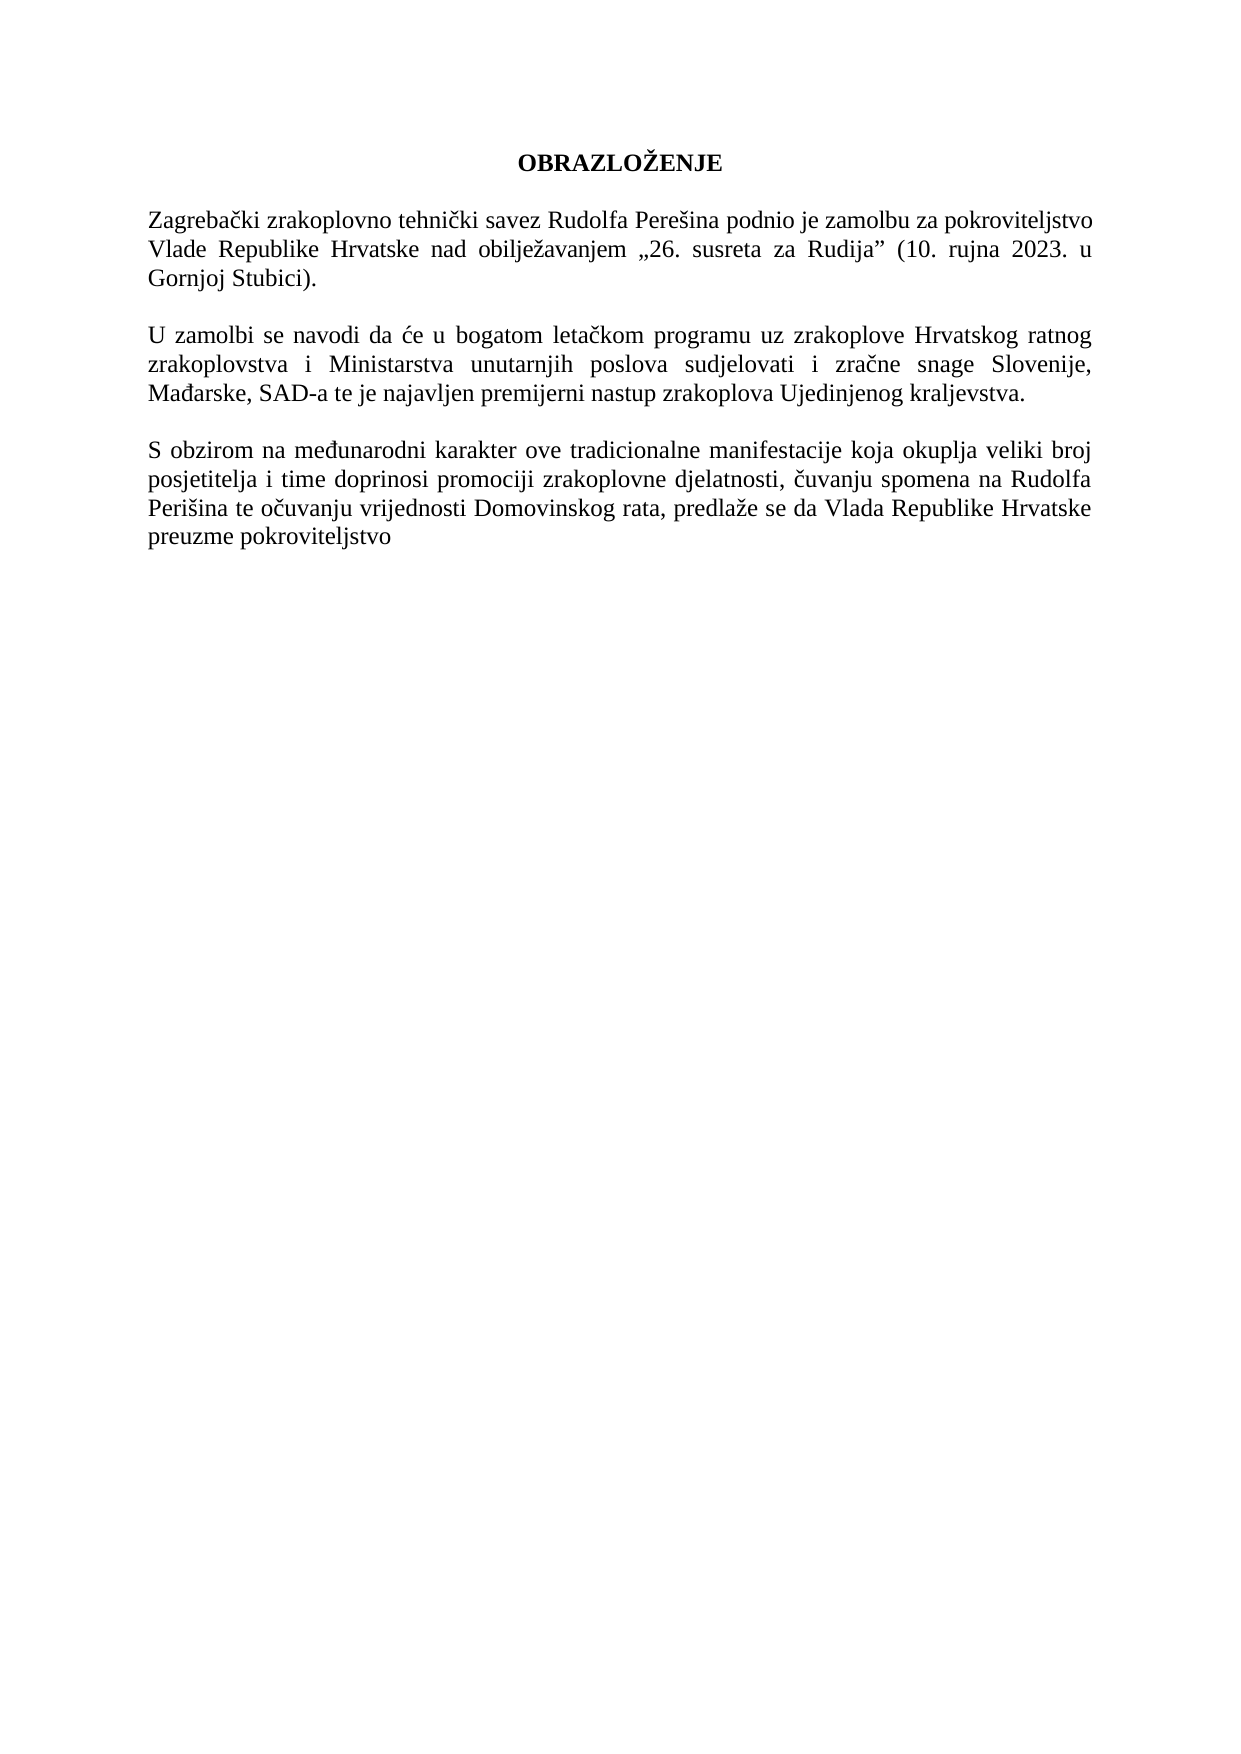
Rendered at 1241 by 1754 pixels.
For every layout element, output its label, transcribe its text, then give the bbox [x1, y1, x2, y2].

list U zamolbi se navodi da će u bogatom letačkom programu uz zrakoplove Hrvatskog ratnog zrakoplovstva i Ministarstva unutarnjih poslova sudjelovati i zračne snage Slovenije, Mađarske, SAD-a te je najavljen premijerni nastup zrakoplova Ujedinjenog kraljevstva. [148, 320, 1093, 406]
list S obzirom na međunarodni karakter ove tradicionalne manifestacije koja okuplja veliki broj posjetitelja i time doprinosi promociji zrakoplovne djelatnosti, čuvanju spomena na Rudolfa Perišina te očuvanju vrijednosti Domovinskog rata, predlaže se da Vlada Republike Hrvatske preuzme pokroviteljstvo [148, 435, 1093, 550]
text OBRAZLOŽENJE [148, 148, 1093, 176]
list Zagrebački zrakoplovno tehnički savez Rudolfa Perešina podnio je zamolbu za pokroviteljstvo Vlade Republike Hrvatske nad obilježavanjem „26. susreta za Rudija” (10. rujna 2023. u Gornjoj Stubici). [148, 205, 1093, 291]
